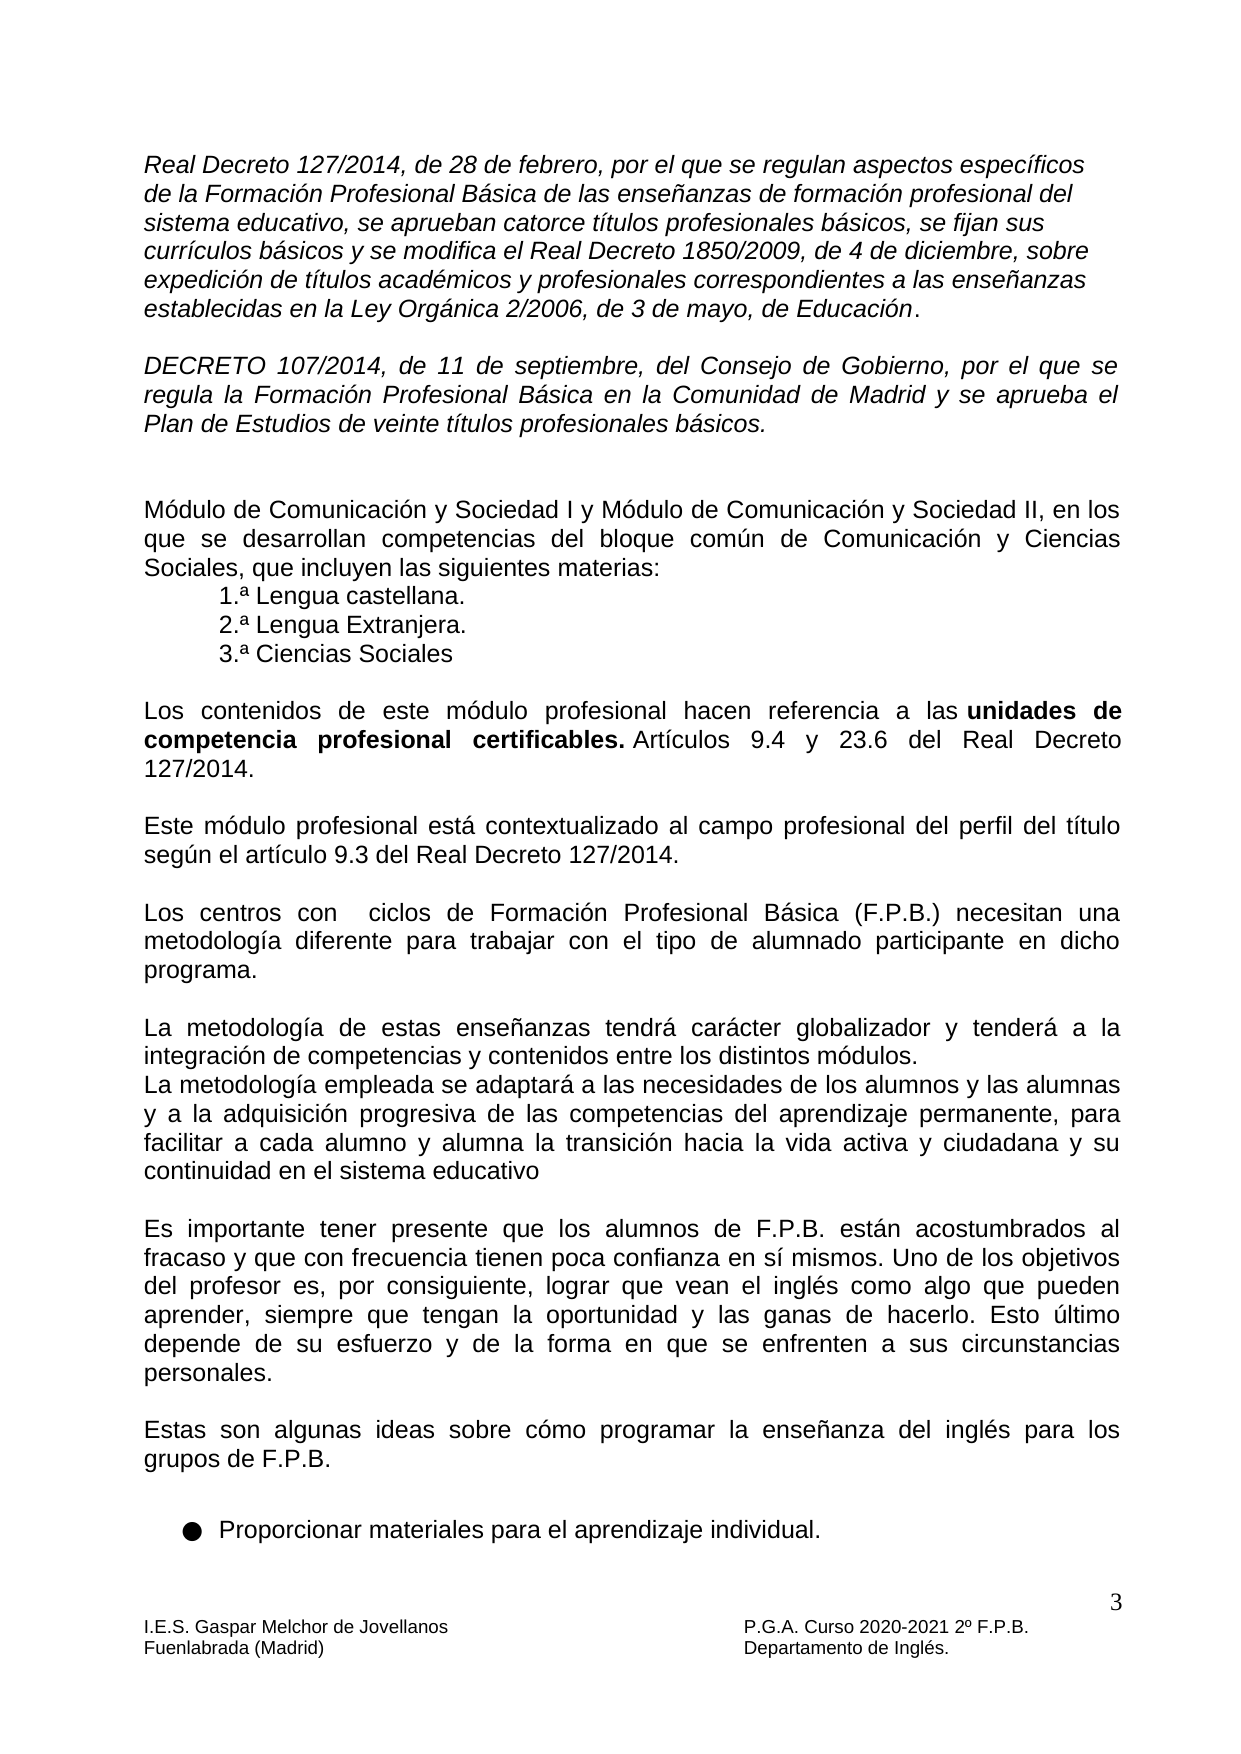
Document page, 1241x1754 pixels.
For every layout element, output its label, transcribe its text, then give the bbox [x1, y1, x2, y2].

text Real Decreto 127/2014, de 28 de febrero, por el que se regulan aspectos específicos de la Formación Profesional Básica de las enseñanzas de formación profesional del sistema educativo, se aprueban catorce títulos profesionales básicos, se fijan sus currículos básicos y se modifica el Real Decreto 1850/2009, de 4 de diciembre, sobre expedición de títulos académicos y profesionales correspondientes a las enseñanzas establecidas en la Ley Orgánica 2/2006, de 3 de mayo, de Educación. [144, 150, 1122, 322]
text Estas son algunas ideas sobre cómo programar la enseñanza del inglés para los grupos de F.P.B. [144, 1415, 1122, 1472]
text DECRETO 107/2014, de 11 de septiembre, del Consejo de Gobierno, por el que se regula la Formación Profesional Básica en la Comunidad de Madrid y se aprueba el Plan de Estudios de veinte títulos profesionales básicos. [144, 351, 1122, 437]
text 3.ª Ciencias Sociales [219, 639, 1122, 667]
text 2.ª Lengua Extranjera. [219, 610, 1122, 639]
text La metodología de estas enseñanzas tendrá carácter globalizador y tenderá a la integración de competencias y contenidos entre los distintos módulos. [144, 1012, 1122, 1070]
text 1.ª Lengua castellana. [219, 581, 1122, 610]
text Módulo de Comunicación y Sociedad I y Módulo de Comunicación y Sociedad II, en los que se desarrollan competencias del bloque común de Comunicación y Ciencias Sociales, que incluyen las siguientes materias: [144, 495, 1122, 581]
text La metodología empleada se adaptará a las necesidades de los alumnos y las alumnas y a la adquisición progresiva de las competencias del aprendizaje permanente, para facilitar a cada alumno y alumna la transición hacia la vida activa y ciudadana y su continuidad en el sistema educativo [144, 1070, 1122, 1185]
list Proporcionar materiales para el aprendizaje individual. [181, 1501, 1122, 1552]
text Los contenidos de este módulo profesional hacen referencia a las unidades de competencia profesional certificables. Artículos 9.4 y 23.6 del Real Decreto 127/2014. [144, 696, 1122, 782]
text Este módulo profesional está contextualizado al campo profesional del perfil del título según el artículo 9.3 del Real Decreto 127/2014. [144, 811, 1122, 869]
text Es importante tener presente que los alumnos de F.P.B. están acostumbrados al fracaso y que con frecuencia tienen poca confianza en sí mismos. Uno de los objetivos del profesor es, por consiguiente, lograr que vean el inglés como algo que pueden aprender, siempre que tengan la oportunidad y las ganas de hacerlo. Esto último depende de su esfuerzo y de la forma en que se enfrenten a sus circunstancias personales. [144, 1214, 1122, 1386]
text Los centros con ciclos de Formación Profesional Básica (F.P.B.) necesitan una metodología diferente para trabajar con el tipo de alumnado participante en dicho programa. [144, 897, 1122, 984]
